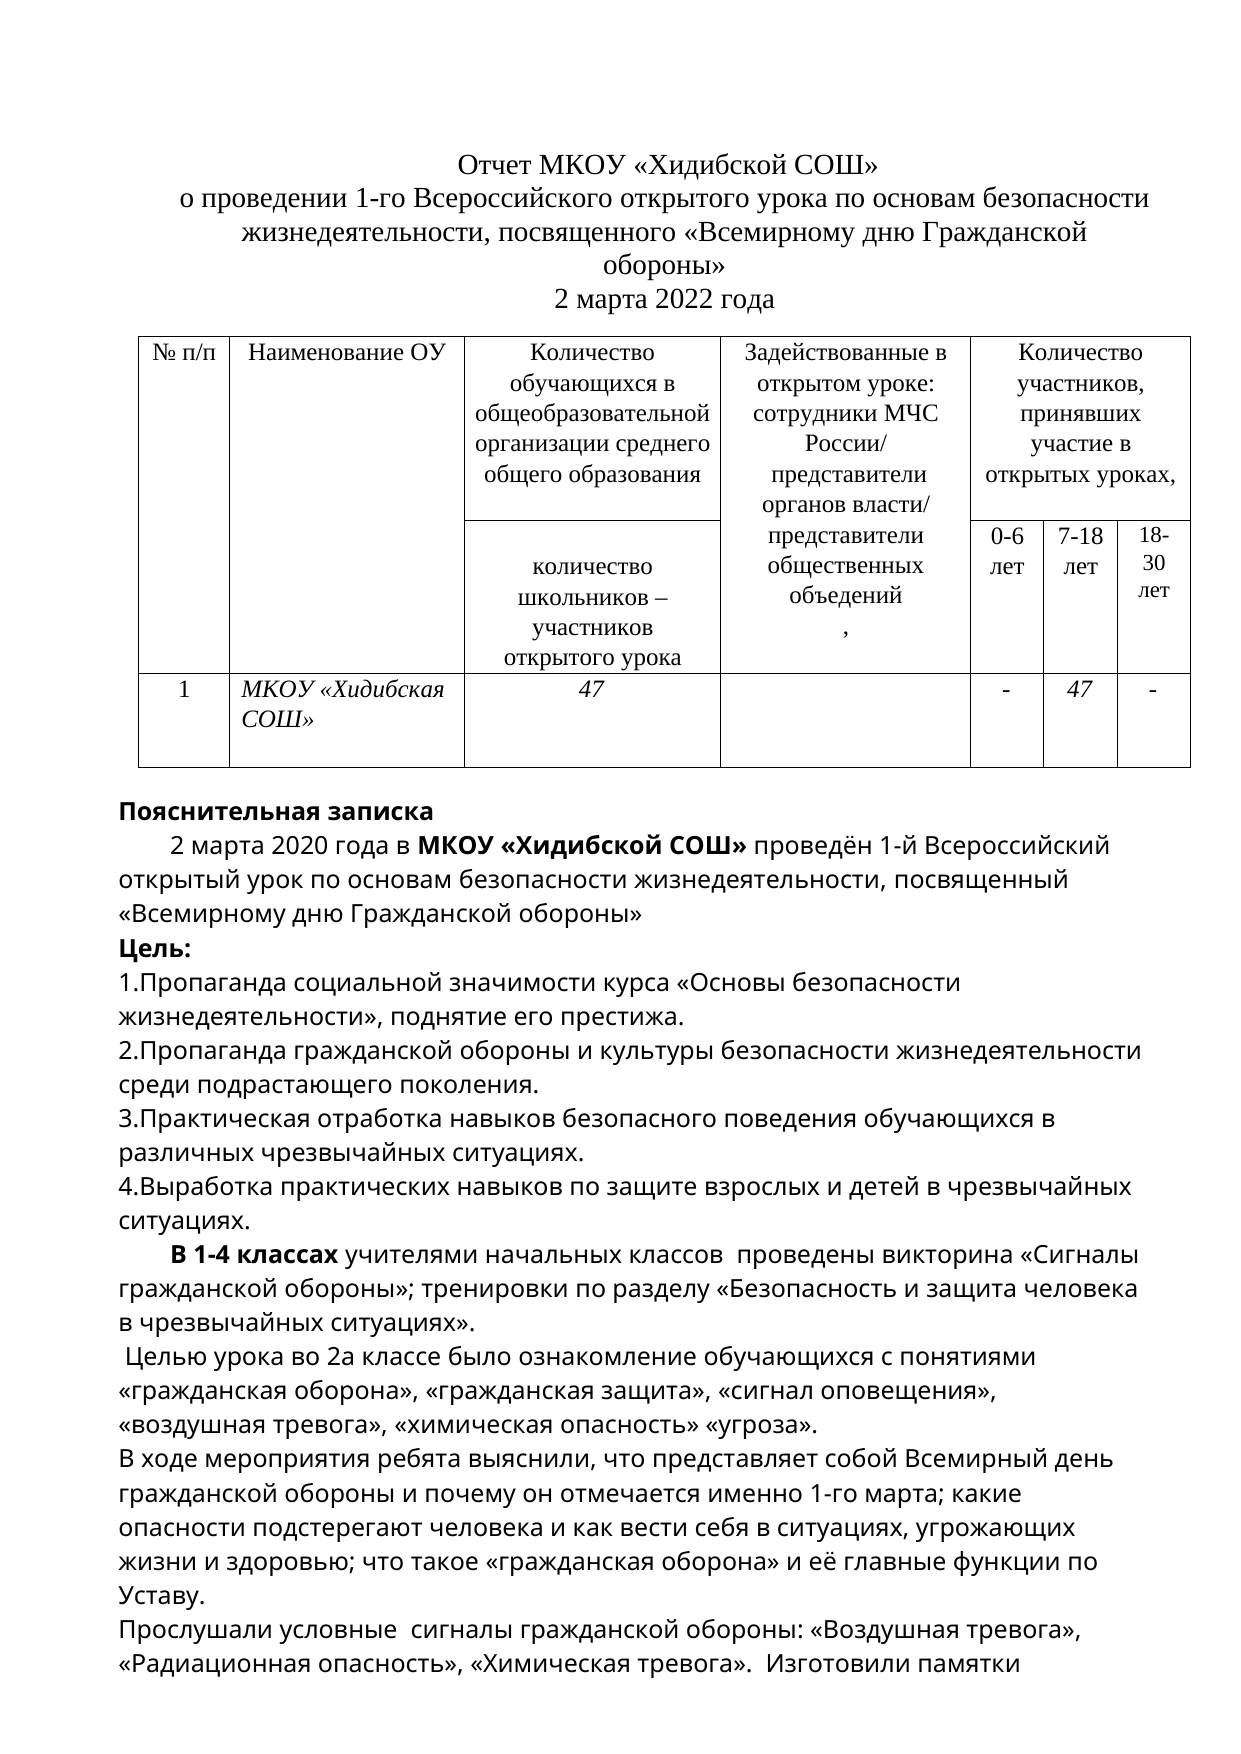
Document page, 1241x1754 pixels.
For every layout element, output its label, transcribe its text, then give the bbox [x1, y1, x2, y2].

table_cell 0-6 лет [971, 521, 1043, 673]
text 2 марта 2022 года [177, 281, 1152, 314]
text Отчет МКОУ «Хидибской СОШ» [177, 147, 1152, 180]
text Пояснительная записка [118, 794, 1152, 828]
table_cell количество школьников – участников открытого урока [465, 521, 720, 673]
text В ходе мероприятия ребята выяснили, что представляет собой Всемирный день гражданской обороны и почему он отмечается именно 1-го марта; какие опасности подстерегают человека и как вести себя в ситуациях, угрожающих жизни и здоровью; что такое «гражданская оборона» и её главные функции по Уставу. [118, 1441, 1152, 1611]
text В 1-4 классах учителями начальных классов проведены викторина «Сигналы гражданской обороны»; тренировки по разделу «Безопасность и защита человека в чрезвычайных ситуациях». [118, 1237, 1152, 1339]
table_cell 18-30 лет [1118, 521, 1190, 673]
table_header Количество участников, принявших участие в открытых уроках, [971, 337, 1190, 520]
table_cell - [1118, 674, 1190, 767]
text 3.Практическая отработка навыков безопасного поведения обучающихся в различных чрезвычайных ситуациях. [118, 1101, 1152, 1169]
text Целью урока во 2а классе было ознакомление обучающихся с понятиями «гражданская оборона», «гражданская защита», «сигнал оповещения», «воздушная тревога», «химическая опасность» «угроза». [118, 1339, 1152, 1441]
text 2 марта 2020 года в МКОУ «Хидибской СОШ» проведён 1-й Всероссийский открытый урок по основам безопасности жизнедеятельности, посвященный «Всемирному дню Гражданской обороны» [118, 828, 1152, 930]
text 4.Выработка практических навыков по защите взрослых и детей в чрезвычайных ситуациях. [118, 1169, 1152, 1237]
table_header Наименование ОУ [230, 337, 464, 673]
table_cell - [971, 674, 1043, 767]
table_cell 1 [139, 674, 229, 767]
table_header Количество обучающихся в общеобразовательной организации среднего общего образования [465, 337, 720, 520]
text о проведении 1-го Всероссийского открытого урока по основам безопасности жизнедеятельности, посвященного «Всемирному дню Гражданской обороны» [177, 180, 1152, 281]
table_cell МКОУ «Хидибская СОШ» [230, 674, 464, 767]
text 1.Пропаганда социальной значимости курса «Основы безопасности жизнедеятельности», поднятие его престижа. [118, 964, 1152, 1032]
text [118, 1611, 1152, 1679]
table_cell 47 [465, 674, 720, 767]
table_header Задействованные в открытом уроке: сотрудники МЧС России/ представители органов власти/ представители общественных объедений , [721, 337, 970, 673]
table_header № п/п [139, 337, 229, 673]
text 2.Пропаганда гражданской обороны и культуры безопасности жизнедеятельности среди подрастающего поколения. [118, 1032, 1152, 1101]
table_cell 7-18 лет [1044, 521, 1117, 673]
table_cell 47 [1044, 674, 1117, 767]
table_cell [721, 674, 970, 767]
text Цель: [118, 930, 1152, 964]
